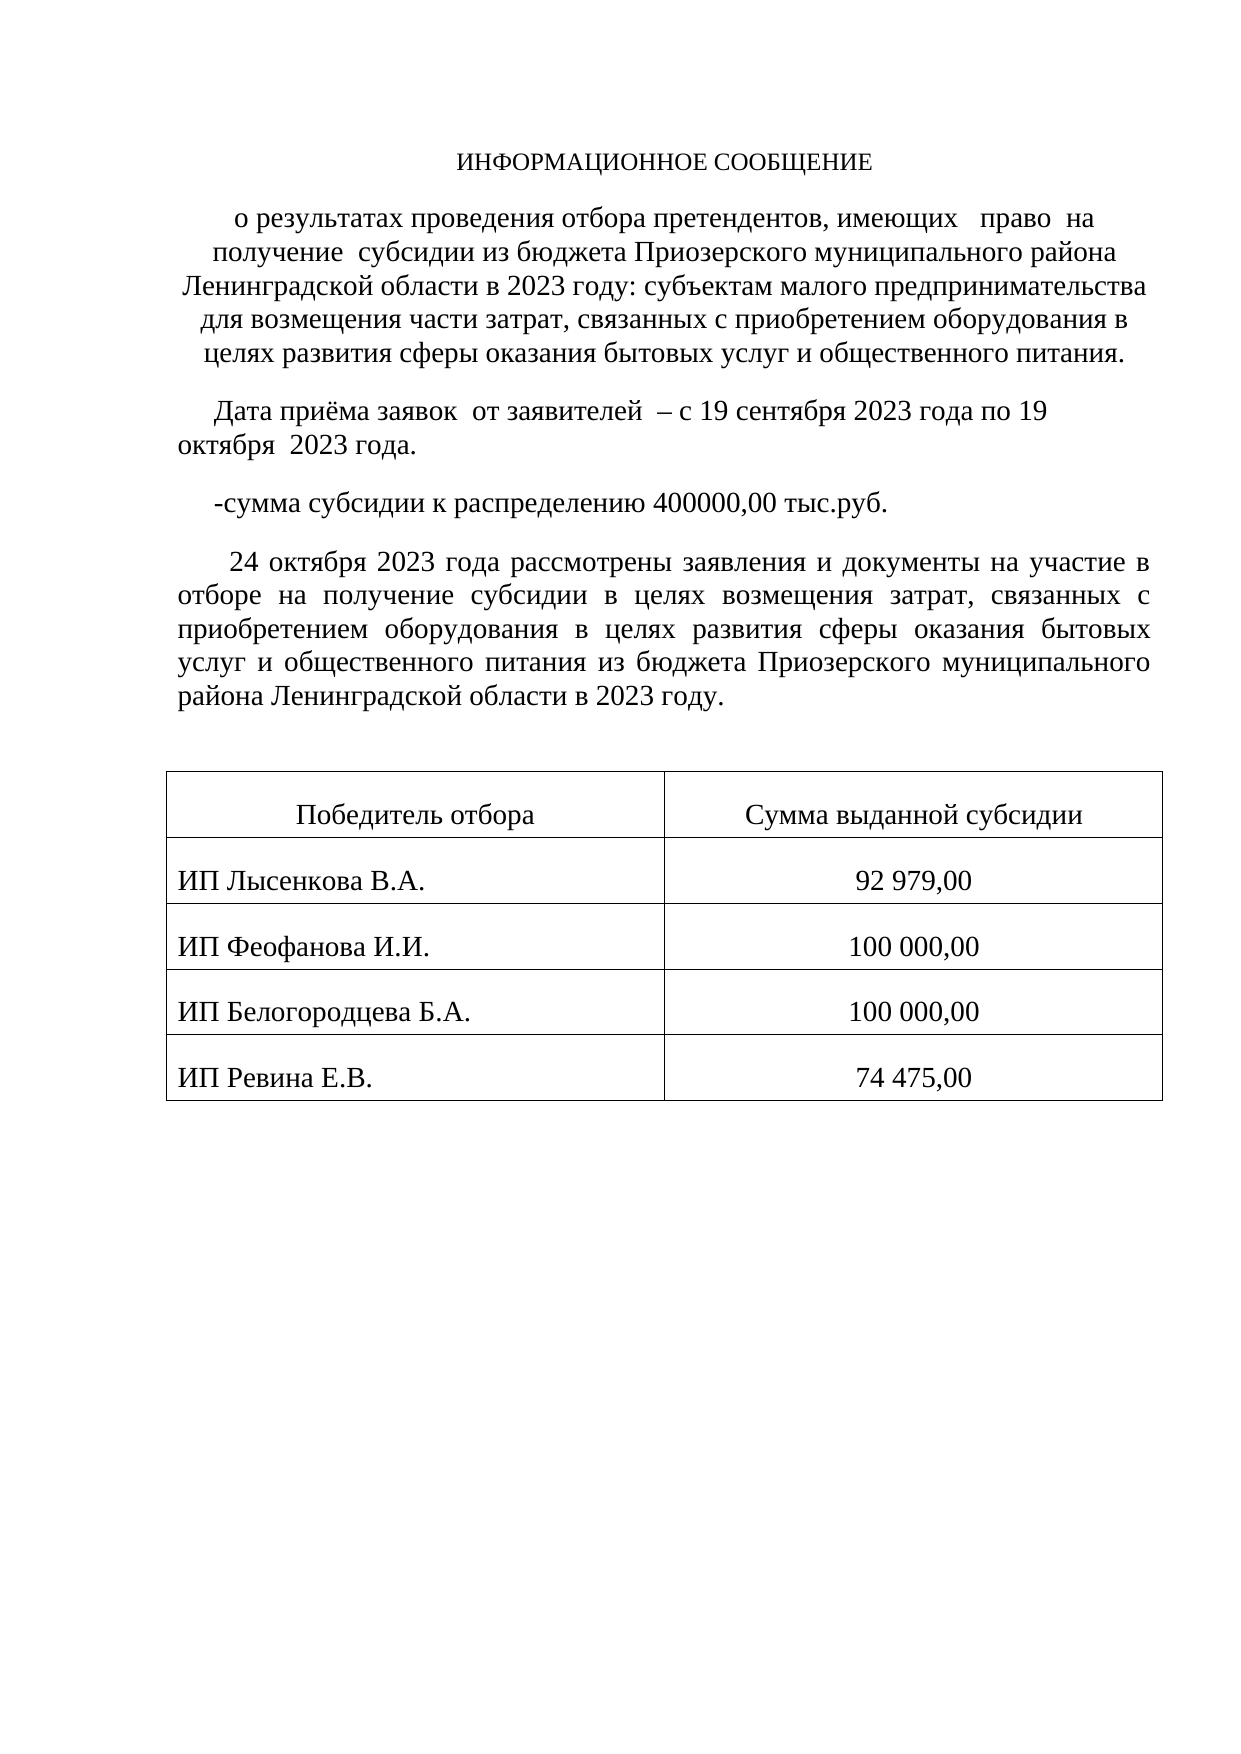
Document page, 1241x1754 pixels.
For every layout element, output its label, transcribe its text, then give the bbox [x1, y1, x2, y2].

text 24 октября 2023 года рассмотрены заявления и документы на участие в отборе на получение субсидии в целях возмещения затрат, связанных с приобретением оборудования в целях развития сферы оказания бытовых услуг и общественного питания из бюджета Приозерского муниципального района Ленинградской области в 2023 году. [177, 544, 1152, 712]
table_header Сумма выданной субсидии [665, 772, 1162, 837]
table_header Победитель отбора [167, 772, 664, 837]
table_cell 100 000,00 [665, 904, 1162, 968]
table_cell ИП Белогородцева Б.А. [167, 970, 664, 1034]
table_cell ИП Феофанова И.И. [167, 904, 664, 968]
text Дата приёма заявок от заявителей – с 19 сентября 2023 года по 19 октября 2023 года. [177, 393, 1152, 460]
table_cell 74 475,00 [665, 1035, 1162, 1100]
text -сумма субсидии к распределению 400000,00 тыс.руб. [177, 485, 1152, 519]
text о результатах проведения отбора претендентов, имеющих право на получение субсидии из бюджета Приозерского муниципального района Ленинградской области в 2023 году: субъектам малого предпринимательства для возмещения части затрат, связанных с приобретением оборудования в целях развития сферы оказания бытовых услуг и общественного питания. [177, 201, 1152, 368]
table_cell 92 979,00 [665, 838, 1162, 903]
text ИНФОРМАЦИОННОЕ СООБЩЕНИЕ [177, 147, 1152, 176]
table_cell ИП Ревина Е.В. [167, 1035, 664, 1100]
table_cell ИП Лысенкова В.А. [167, 838, 664, 903]
table_cell 100 000,00 [665, 970, 1162, 1034]
